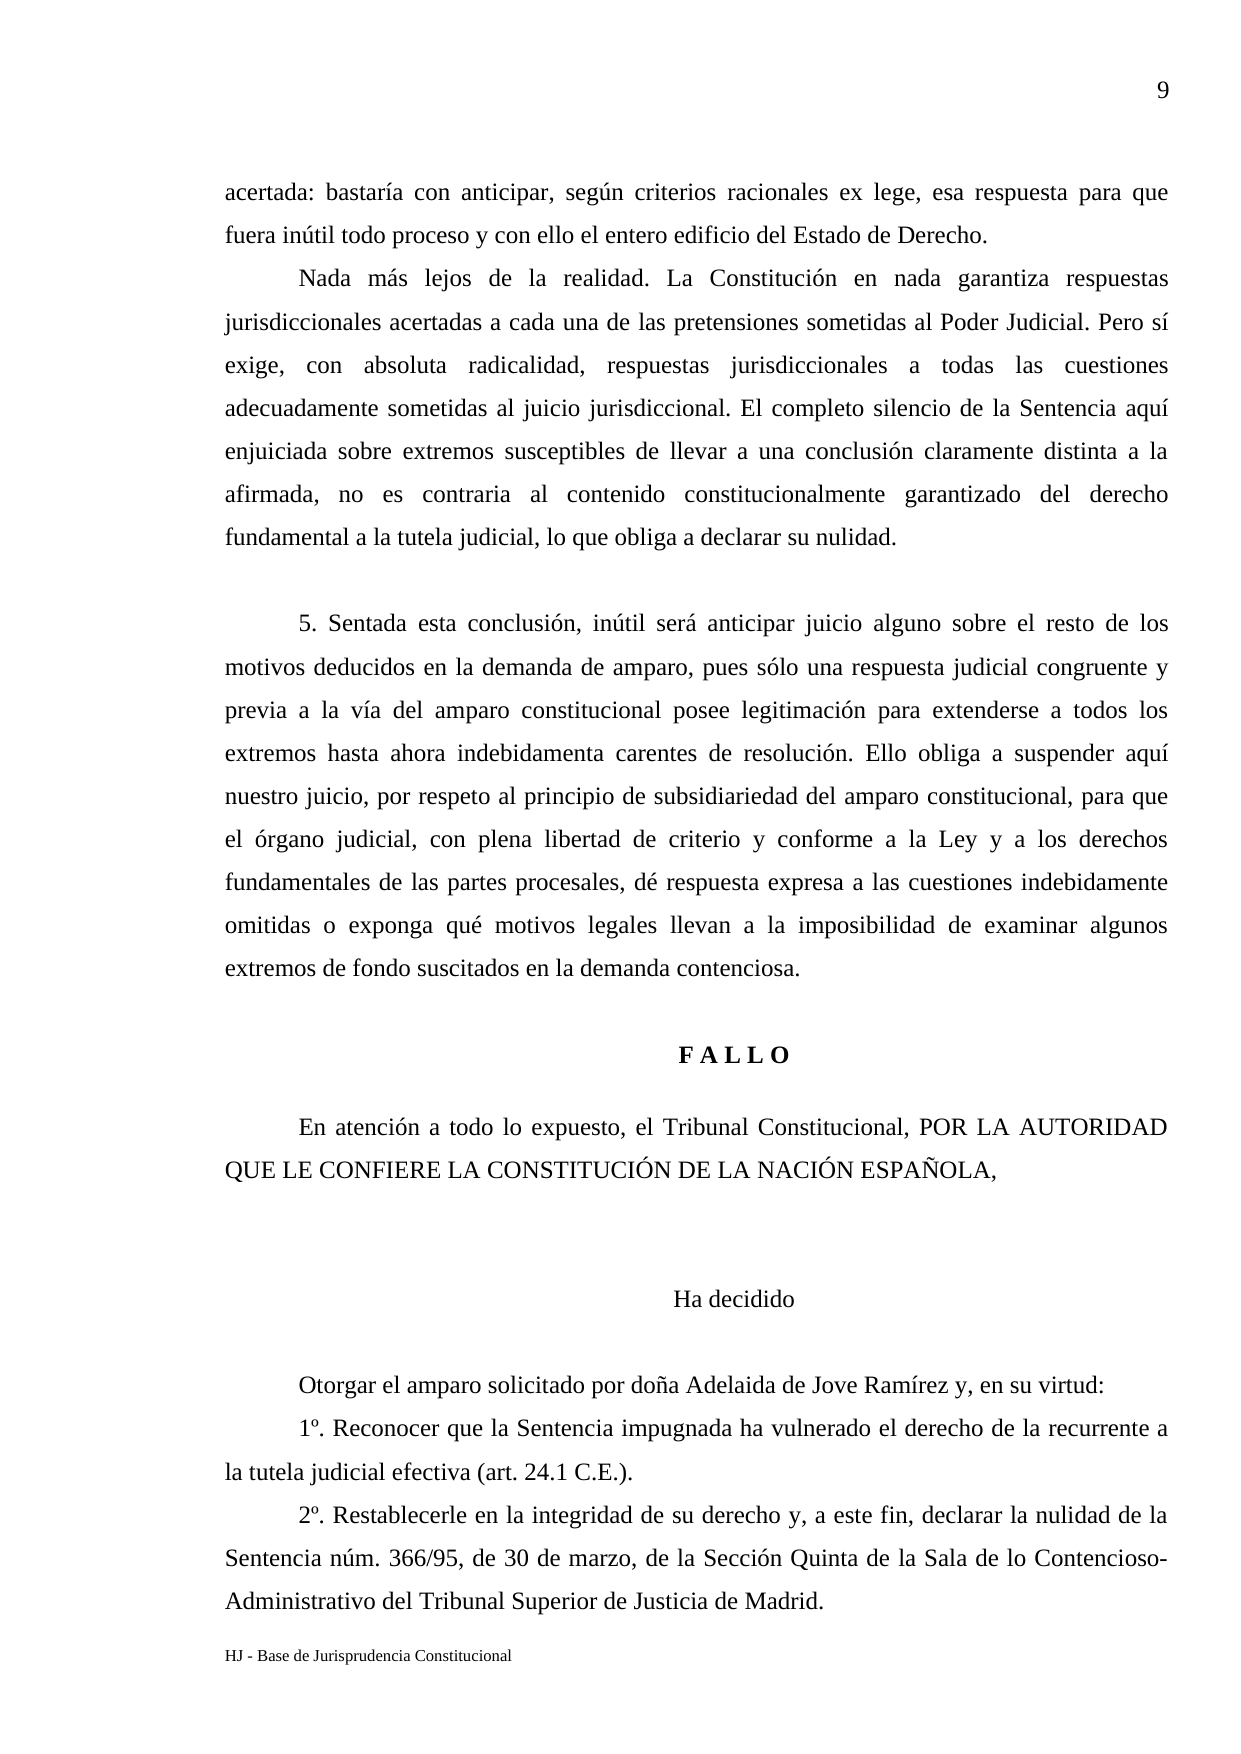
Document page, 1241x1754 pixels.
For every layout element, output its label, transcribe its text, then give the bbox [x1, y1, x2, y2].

text 5. Sentada esta conclusión, inútil será anticipar juicio alguno sobre el resto de los motivos deducidos en la demanda de amparo, pues sólo una respuesta judicial congruente y previa a la vía del amparo constitucional posee legitimación para extenderse a todos los extremos hasta ahora indebidamenta carentes de resolución. Ello obliga a suspender aquí nuestro juicio, por respeto al principio de subsidiariedad del amparo constitucional, para que el órgano judicial, con plena libertad de criterio y conforme a la Ley y a los derechos fundamentales de las partes procesales, dé respuesta expresa a las cuestiones indebidamente omitidas o exponga qué motivos legales llevan a la imposibilidad de examinar algunos extremos de fondo suscitados en la demanda contenciosa. [224, 608, 1169, 982]
text Otorgar el amparo solicitado por doña Adelaida de Jove Ramírez y, en su virtud: [224, 1370, 1169, 1399]
text Ha decidido [224, 1284, 1169, 1313]
text Nada más lejos de la realidad. La Constitución en nada garantiza respuestas jurisdiccionales acertadas a cada una de las pretensiones sometidas al Poder Judicial. Pero sí exige, con absoluta radicalidad, respuestas jurisdiccionales a todas las cuestiones adecuadamente sometidas al juicio jurisdiccional. El completo silencio de la Sentencia aquí enjuiciada sobre extremos susceptibles de llevar a una conclusión claramente distinta a la afirmada, no es contraria al contenido constitucionalmente garantizado del derecho fundamental a la tutela judicial, lo que obliga a declarar su nulidad. [224, 263, 1169, 551]
subtitle F A L L O [224, 1040, 1169, 1068]
text En atención a todo lo expuesto, el Tribunal Constitucional, POR LA AUTORIDAD QUE LE CONFIERE LA CONSTITUCIÓN DE LA NACIÓN ESPAÑOLA, [224, 1112, 1169, 1183]
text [224, 177, 1169, 249]
text 2º. Restablecerle en la integridad de su derecho y, a este fin, declarar la nulidad de la Sentencia núm. 366/95, de 30 de marzo, de la Sección Quinta de la Sala de lo Contencioso- Administrativo del Tribunal Superior de Justicia de Madrid. [224, 1500, 1169, 1615]
text 1º. Reconocer que la Sentencia impugnada ha vulnerado el derecho de la recurrente a la tutela judicial efectiva (art. 24.1 C.E.). [224, 1413, 1169, 1485]
